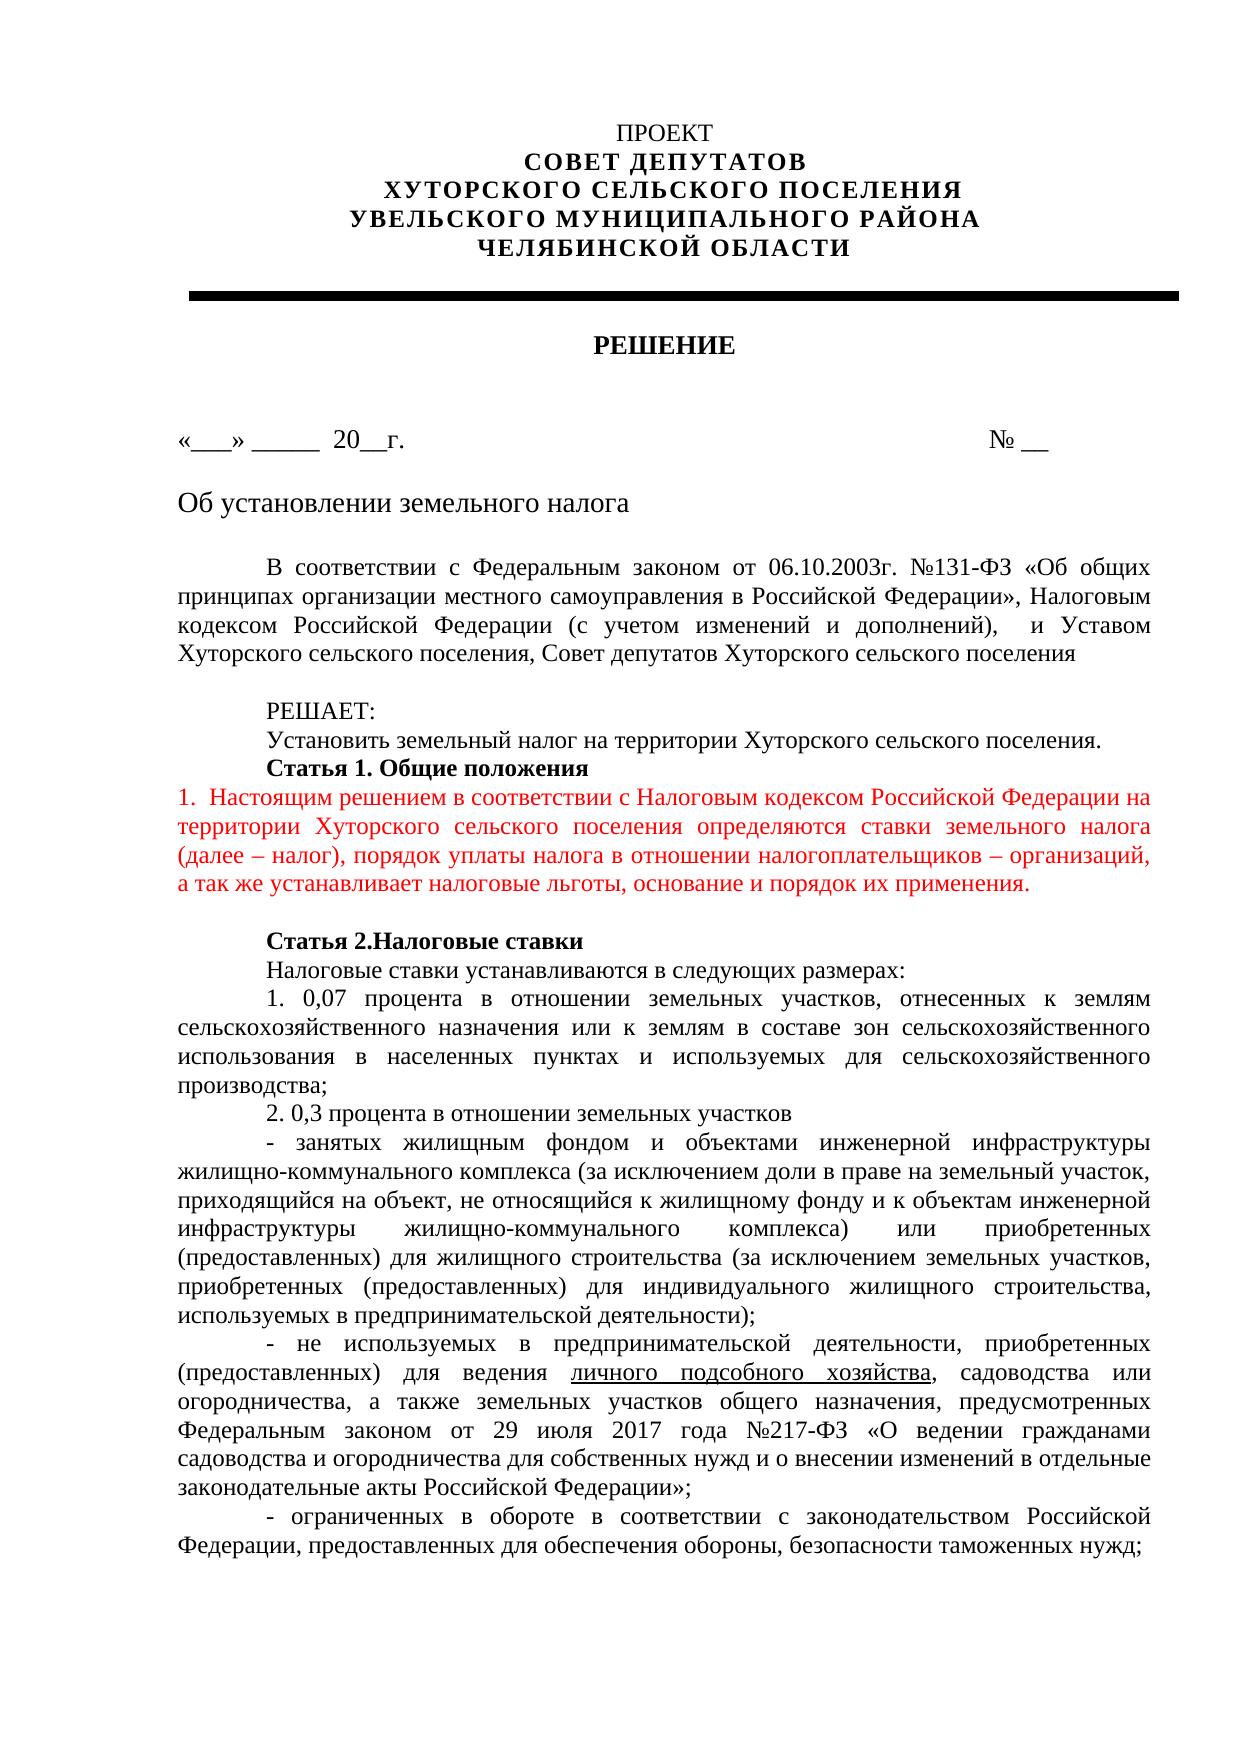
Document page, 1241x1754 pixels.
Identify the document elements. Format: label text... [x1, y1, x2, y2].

text - не используемых в предпринимательской деятельности, приобретенных (предоставленных) для ведения личного подсобного хозяйства, садоводства или огородничества, а также земельных участков общего назначения, предусмотренных Федеральным законом от 29 июля 2017 года №217-ФЗ «О ведении гражданами садоводства и огородничества для собственных нужд и о внесении изменений в отдельные законодательные акты Российской Федерации»; [177, 1328, 1152, 1501]
text - ограниченных в обороте в соответствии с законодательством Российской Федерации, предоставленных для обеспечения обороны, безопасности таможенных нужд; [177, 1501, 1152, 1558]
text Установить земельный налог на территории Хуторского сельского поселения. [177, 725, 1152, 753]
text Статья 2.Налоговые ставки [177, 926, 1152, 955]
text 1. 0,07 процента в отношении земельных участков, отнесенных к землям сельскохозяйственного назначения или к землям в составе зон сельскохозяйственного использования в населенных пунктах и используемых для сельскохозяйственного производства; [177, 983, 1152, 1098]
text 2. 0,3 процента в отношении земельных участков [177, 1098, 1152, 1127]
text «___» _____ 20__г. № __ [177, 423, 1152, 454]
text - занятых жилищным фондом и объектами инженерной инфраструктуры жилищно-коммунального комплекса (за исключением доли в праве на земельный участок, приходящийся на объект, не относящийся к жилищному фонду и к объектам инженерной инфраструктуры жилищно-коммунального комплекса) или приобретенных (предоставленных) для жилищного строительства (за исключением земельных участков, приобретенных (предоставленных) для индивидуального жилищного строительства, используемых в предпринимательской деятельности); [177, 1127, 1152, 1328]
text Статья 1. Общие положения [177, 753, 1152, 782]
text 1. Настоящим решением в соответствии с Налоговым кодексом Российской Федерации на территории Хуторского сельского поселения определяются ставки земельного налога (далее – налог), порядок уплаты налога в отношении налогоплательщиков – организаций, а так же устанавливает налоговые льготы, основание и порядок их применения. [177, 782, 1152, 897]
text ЧЕЛЯБИНСКОЙ ОБЛАСТИ [177, 233, 1152, 291]
text РЕШЕНИЕ [177, 329, 1152, 361]
text Налоговые ставки устанавливаются в следующих размерах: [177, 955, 1152, 983]
text СОВЕТ ДЕПУТАТОВ [177, 147, 1152, 176]
text Об установлении земельного налога [177, 485, 1152, 519]
text ХУТОРСКОГО СЕЛЬСКОГО ПОСЕЛЕНИЯ [177, 176, 1152, 204]
text В соответствии с Федеральным законом от 06.10.2003г. №131-ФЗ «Об общих принципах организации местного самоуправления в Российской Федерации», Налоговым кодексом Российской Федерации (с учетом изменений и дополнений), и Уставом Хуторского сельского поселения, Совет депутатов Хуторского сельского поселения [177, 552, 1152, 667]
text ПРОЕКТ [177, 118, 1152, 147]
text УВЕЛЬСКОГО МУНИЦИПАЛЬНОГО РАЙОНА [177, 204, 1152, 233]
text РЕШАЕТ: [177, 696, 1152, 725]
